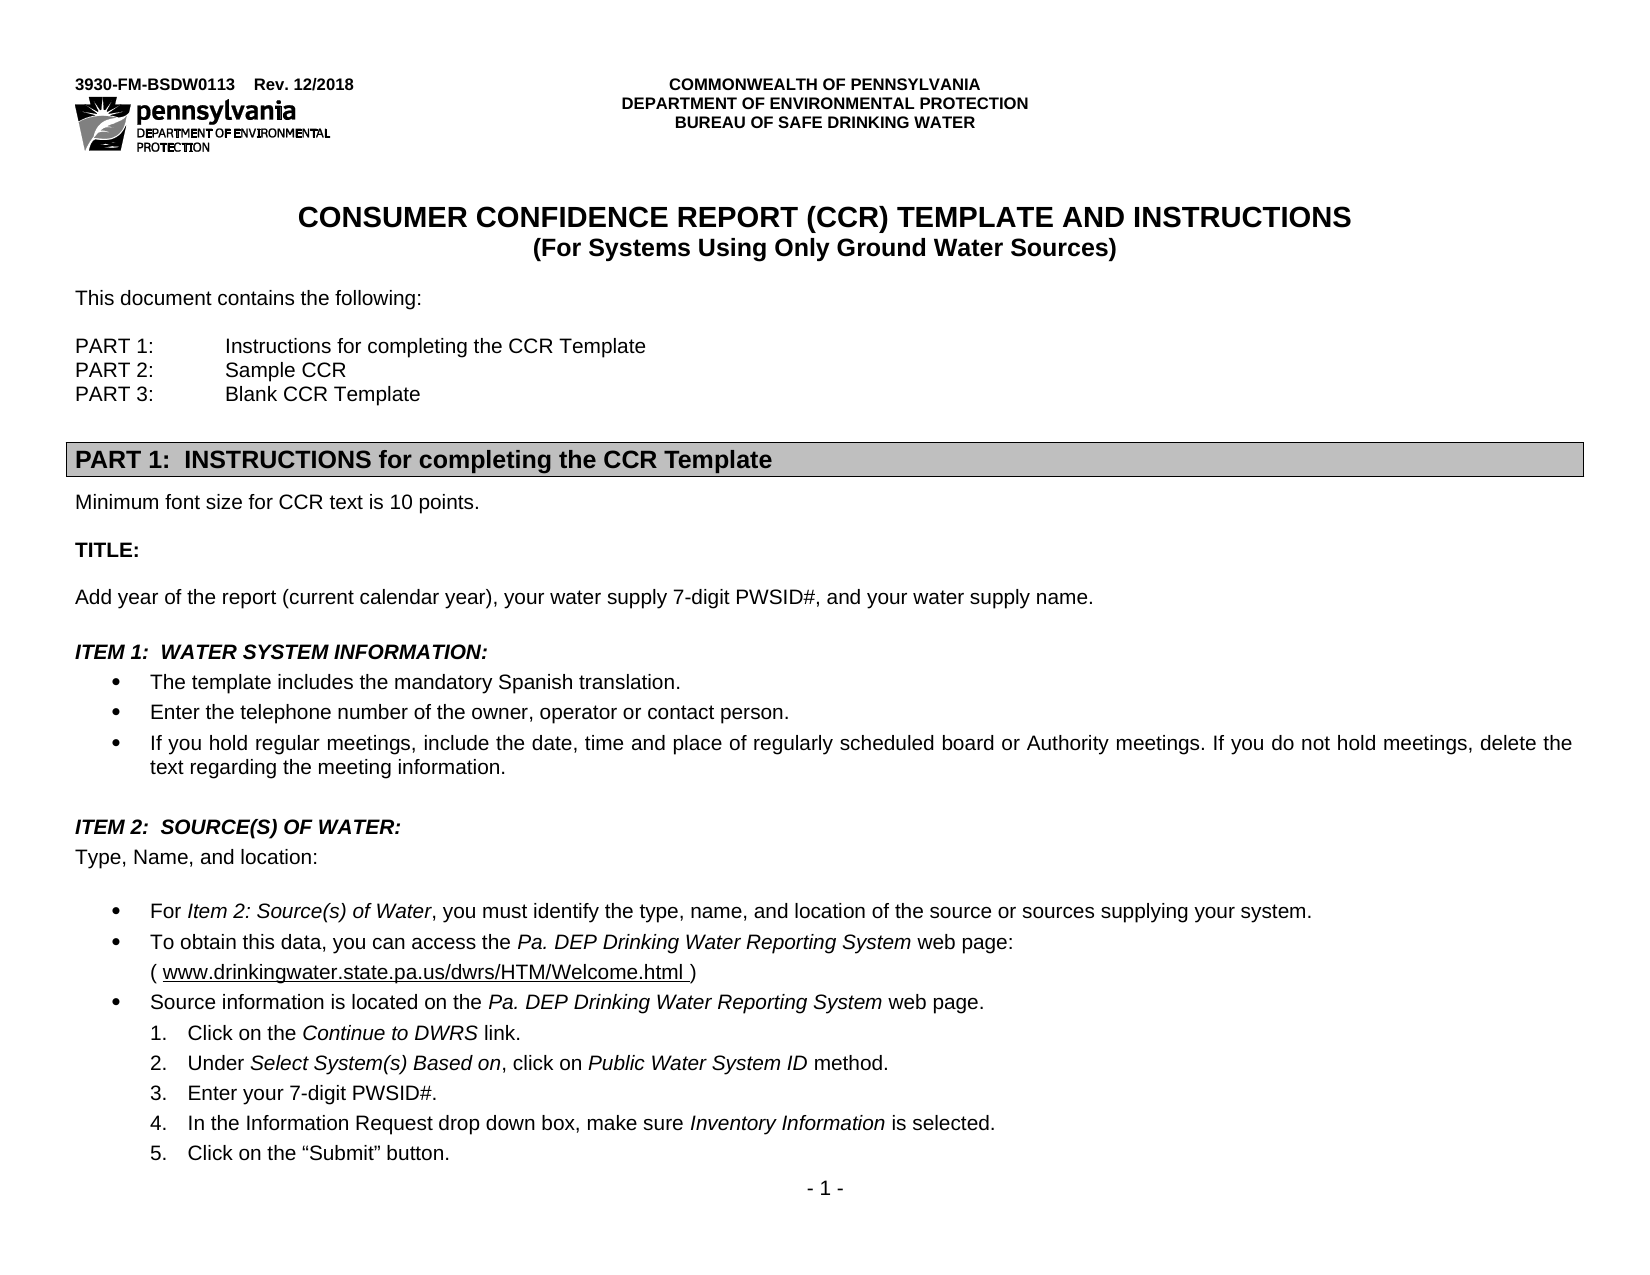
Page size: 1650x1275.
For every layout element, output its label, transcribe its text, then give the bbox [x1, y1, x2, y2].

text Type, Name, and location: [75, 845, 1575, 869]
list ( www.drinkingwater.state.pa.us/dwrs/HTM/Welcome.html ) [150, 960, 1575, 984]
text Source information is located on the Pa. DEP Drinking Water Reporting System web page. [112, 990, 1575, 1014]
text PART 2: Sample CCR [75, 358, 1575, 382]
text Add year of the report (current calendar year), your water supply 7-digit PWSID#, and your water supply name. [75, 585, 1575, 609]
text In the Information Request drop down box, make sure Inventory Information is selected. [150, 1111, 1575, 1135]
text PART 1: Instructions for completing the CCR Template [75, 334, 1575, 358]
text (For Systems Using Only Ground Water Sources) [75, 233, 1575, 262]
text This document contains the following: [75, 286, 1575, 310]
text Click on the Continue to DWRS link. [150, 1020, 1575, 1044]
subtitle PART 1: INSTRUCTIONS for completing the Template [67, 443, 1583, 476]
text Enter the telephone number of the owner, operator or contact person. [112, 700, 1575, 724]
text For Item 2: Source(s) of Water, you must identify the type, name, and location of the source or sources supplying your system. [112, 899, 1575, 923]
text Enter your 7-digit PWSID#. [150, 1081, 1575, 1105]
text If you hold regular meetings, include the date, time and place of regularly scheduled board or Authority meetings. If you do not hold meetings, delete the text regarding the meeting information. [112, 730, 1575, 778]
text TITLE: [75, 537, 1575, 561]
text CONSUMER CONFIDENCE REPORT (CCR) TEMPLATE AND INSTRUCTIONS [75, 199, 1575, 233]
text To obtain this data, you can access the Pa. DEP Drinking Water Reporting System web page: [112, 929, 1575, 954]
text Under Select System(s) Based on, click on Public Water System ID method. [150, 1051, 1575, 1074]
text Minimum font size for CCR text is 10 points. [75, 489, 1575, 513]
subtitle Item 1: Water System Information: [75, 639, 1575, 663]
subtitle Item 2: SOURCE(S) OF WATER: [75, 815, 1575, 839]
text Click on the “Submit” button. [150, 1141, 1575, 1165]
text PART 3: Blank CCR Template [75, 382, 1575, 406]
text The template includes the mandatory Spanish translation. [112, 670, 1575, 694]
